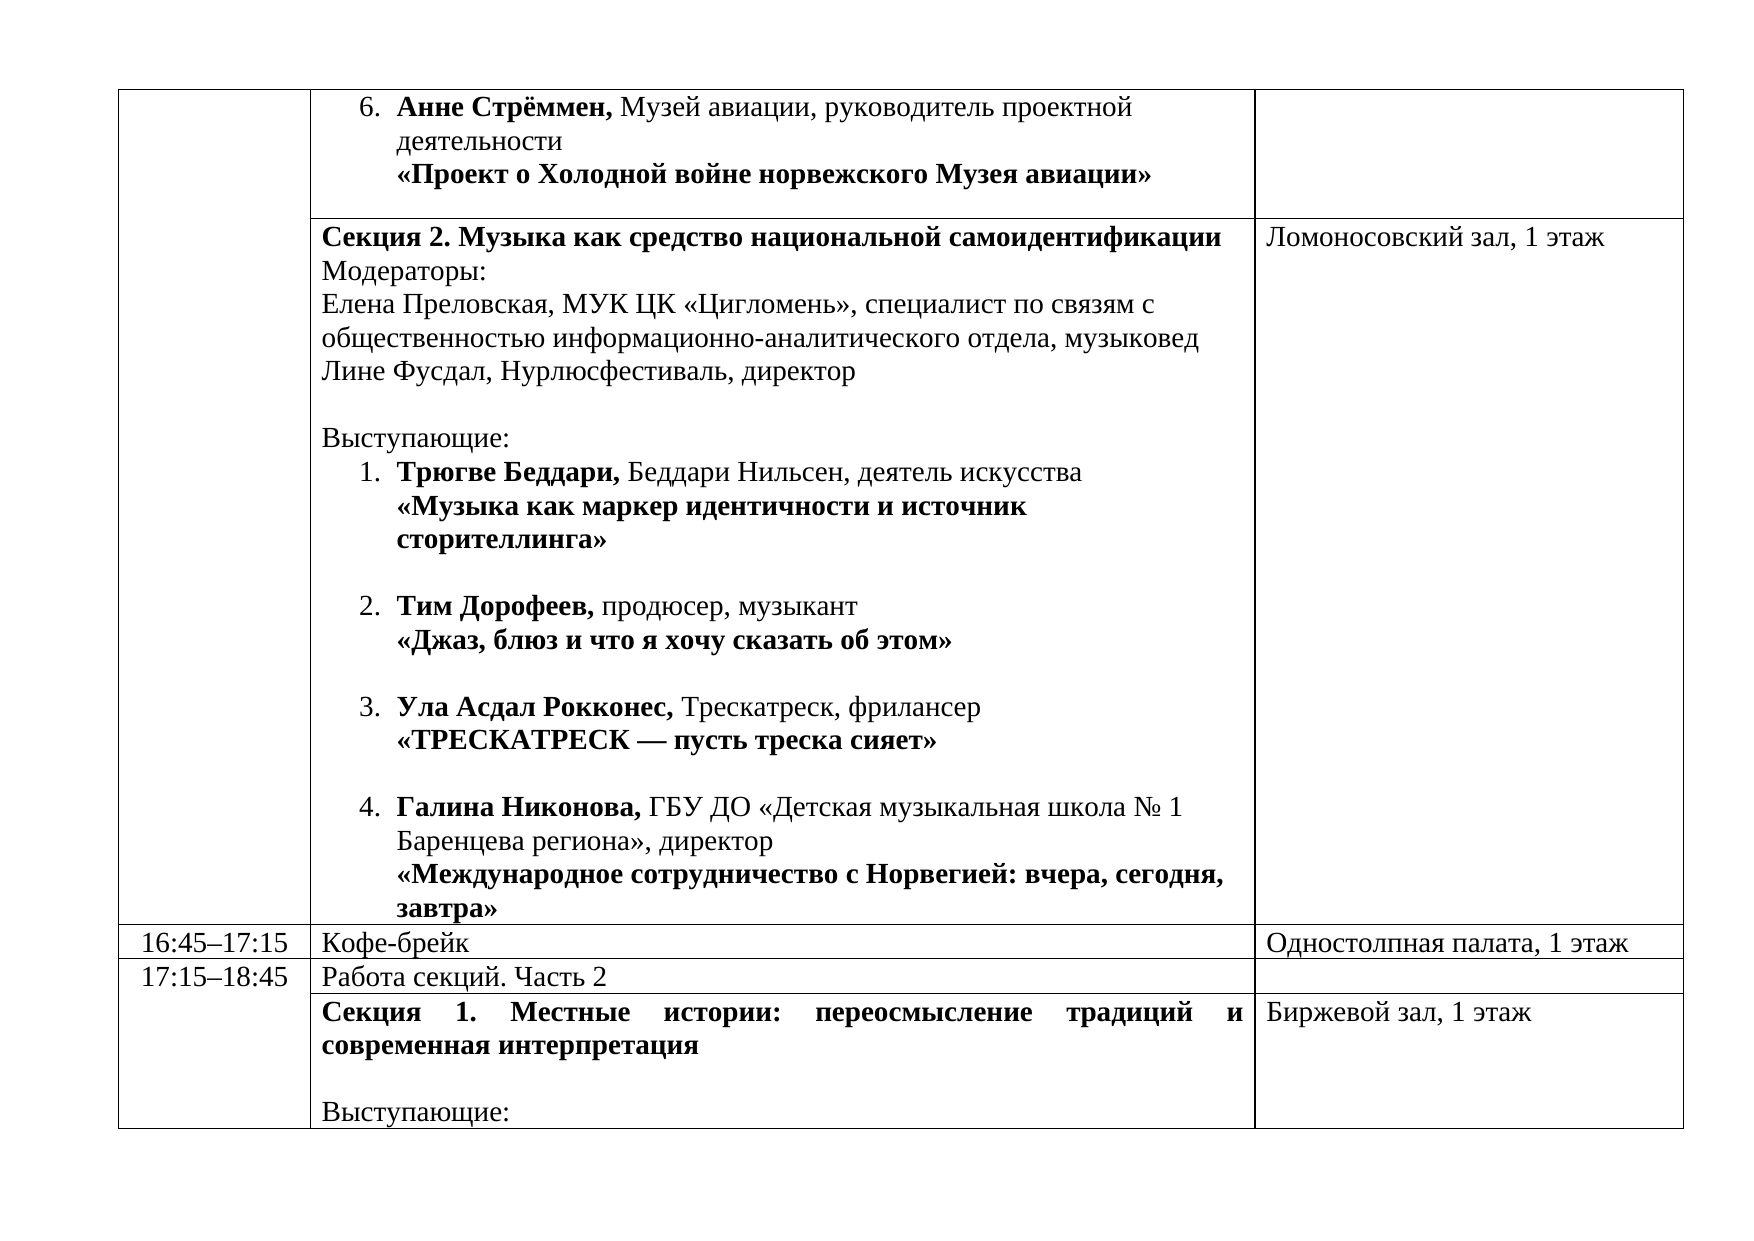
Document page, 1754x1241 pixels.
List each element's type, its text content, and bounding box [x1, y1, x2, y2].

table_cell Ломоносовский зал, 1 этаж [1256, 219, 1683, 924]
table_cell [311, 90, 1254, 218]
table_cell Секция 2. Музыка как средство национальной самоидентификации Модераторы: Елена Преловская, МУК ЦК «Цигломень», специалист по связям с общественностью информационно-аналитического отдела, музыковед Лине Фусдал, Нурлюсфестиваль, директор Выступающие: Трюгве Беддари, Беддари Нильсен, деятель искусства «Музыка как маркер идентичности и источник сторителлинга» Тим Дорофеев, продюсер, музыкант «Джаз, блюз и что я хочу сказать об этом» Ула Асдал Рокконес, Трескатреск, фрилансер «ТРЕСКАТРЕСК — пусть треска сияет» Галина Никонова, ГБУ ДО «Детская музыкальная школа № 1 Баренцева региона», директор «Международное сотрудничество с Норвегией: вчера, сегодня, завтра» [311, 219, 1254, 924]
table_cell Кофе-брейк [311, 925, 1254, 958]
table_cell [1256, 90, 1683, 218]
table_cell [1256, 959, 1683, 993]
table_cell Работа секций. Часть 2 [311, 959, 1254, 993]
table_cell 17:15–18:45 [119, 959, 310, 1128]
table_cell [1256, 994, 1683, 1128]
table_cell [311, 994, 1254, 1128]
table_cell 16:45–17:15 [119, 925, 310, 958]
table_cell Одностолпная палата, 1 этаж [1256, 925, 1683, 958]
